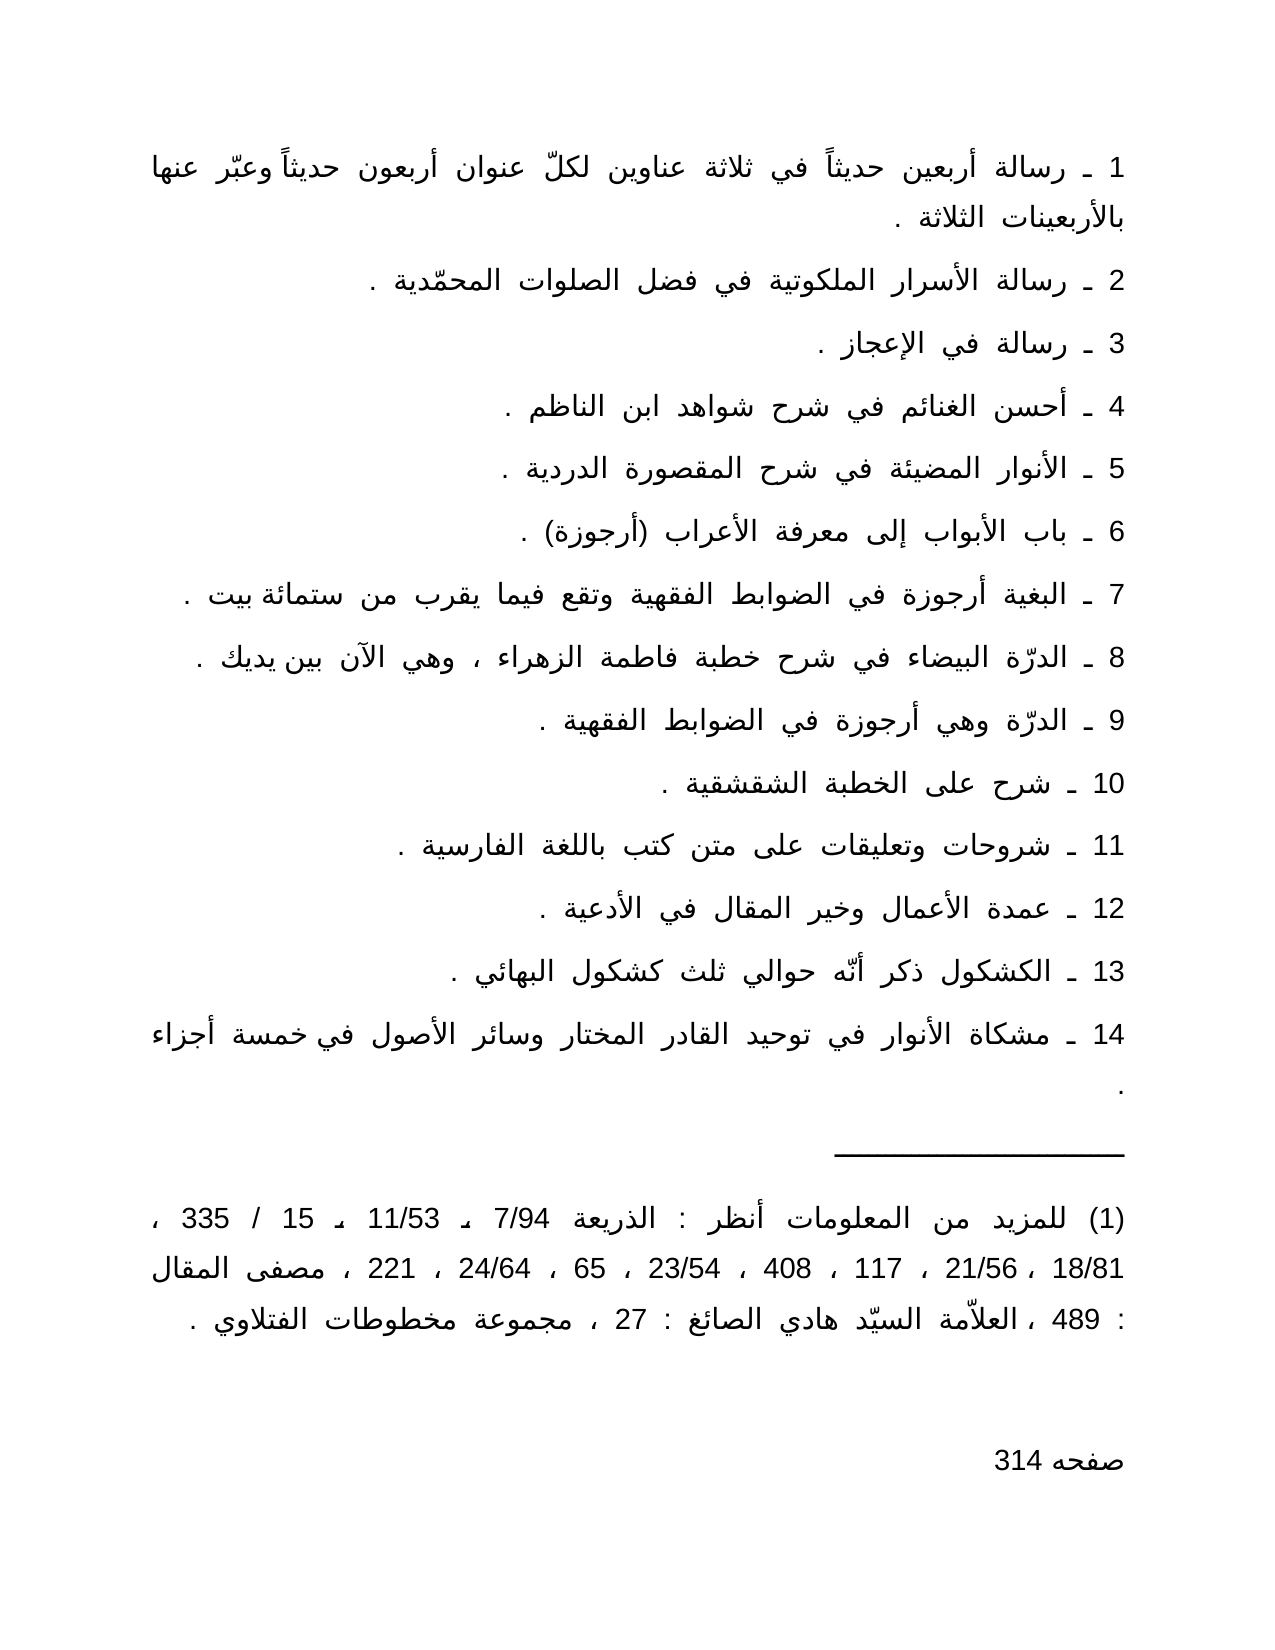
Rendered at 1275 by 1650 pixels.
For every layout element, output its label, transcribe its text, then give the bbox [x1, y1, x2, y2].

text 2 ـ رسالة الأسرار الملكوتية في فضل الصلوات المحمّدية . [150, 263, 1125, 297]
text 8 ـ الدرّة البيضاء في شرح خطبة فاطمة الزهراء ، وهي الآن بين يديك . [150, 640, 1125, 673]
text (1) للمزيد من المعلومات أنظر : الذريعة 7/94 ، 11/53 ، 15 / 335 ، 18/81 ، 21/56 ، 117 ، 408 ، 23/54 ، 65 ، 24/64 ، 221 ، مصفى المقال : 489 ، العلاّمة السيّد هادي الصائغ : 27 ، مجموعة مخطوطات الفتلاوي . [150, 1201, 1125, 1335]
text 7 ـ البغية أرجوزة في الضوابط الفقهية وتقع فيما يقرب من ستمائة بيت . [150, 577, 1125, 611]
text 5 ـ الأنوار المضيئة في شرح المقصورة الدردية . [150, 452, 1125, 485]
text 1 ـ رسالة أربعين حديثاً في ثلاثة عناوين لكلّ عنوان أربعون حديثاً وعبّر عنها بالأربعينات الثلاثة . [150, 150, 1125, 234]
text 3 ـ رسالة في الإعجاز . [150, 326, 1125, 359]
text 4 ـ أحسن الغنائم في شرح شواهد ابن الناظم . [150, 389, 1125, 422]
text 6 ـ باب الأبواب إلى معرفة الأعراب (أرجوزة) . [150, 514, 1125, 548]
text 12 ـ عمدة الأعمال وخير المقال في الأدعية . [150, 891, 1125, 925]
text ــــــــــــــــــــــــــــــــــ [150, 1130, 1125, 1163]
text 14 ـ مشكاة الأنوار في توحيد القادر المختار وسائر الأصول في خمسة أجزاء . [150, 1017, 1125, 1101]
text 9 ـ الدرّة وهي أرجوزة في الضوابط الفقهية . [150, 703, 1125, 736]
text صفحه 314 [150, 1443, 1125, 1477]
text 13 ـ الكشكول ذكر أنّه حوالي ثلث كشكول البهائي . [150, 954, 1125, 988]
text 11 ـ شروحات وتعليقات على متن كتب باللغة الفارسية . [150, 828, 1125, 862]
text 10 ـ شرح على الخطبة الشقشقية . [150, 766, 1125, 799]
